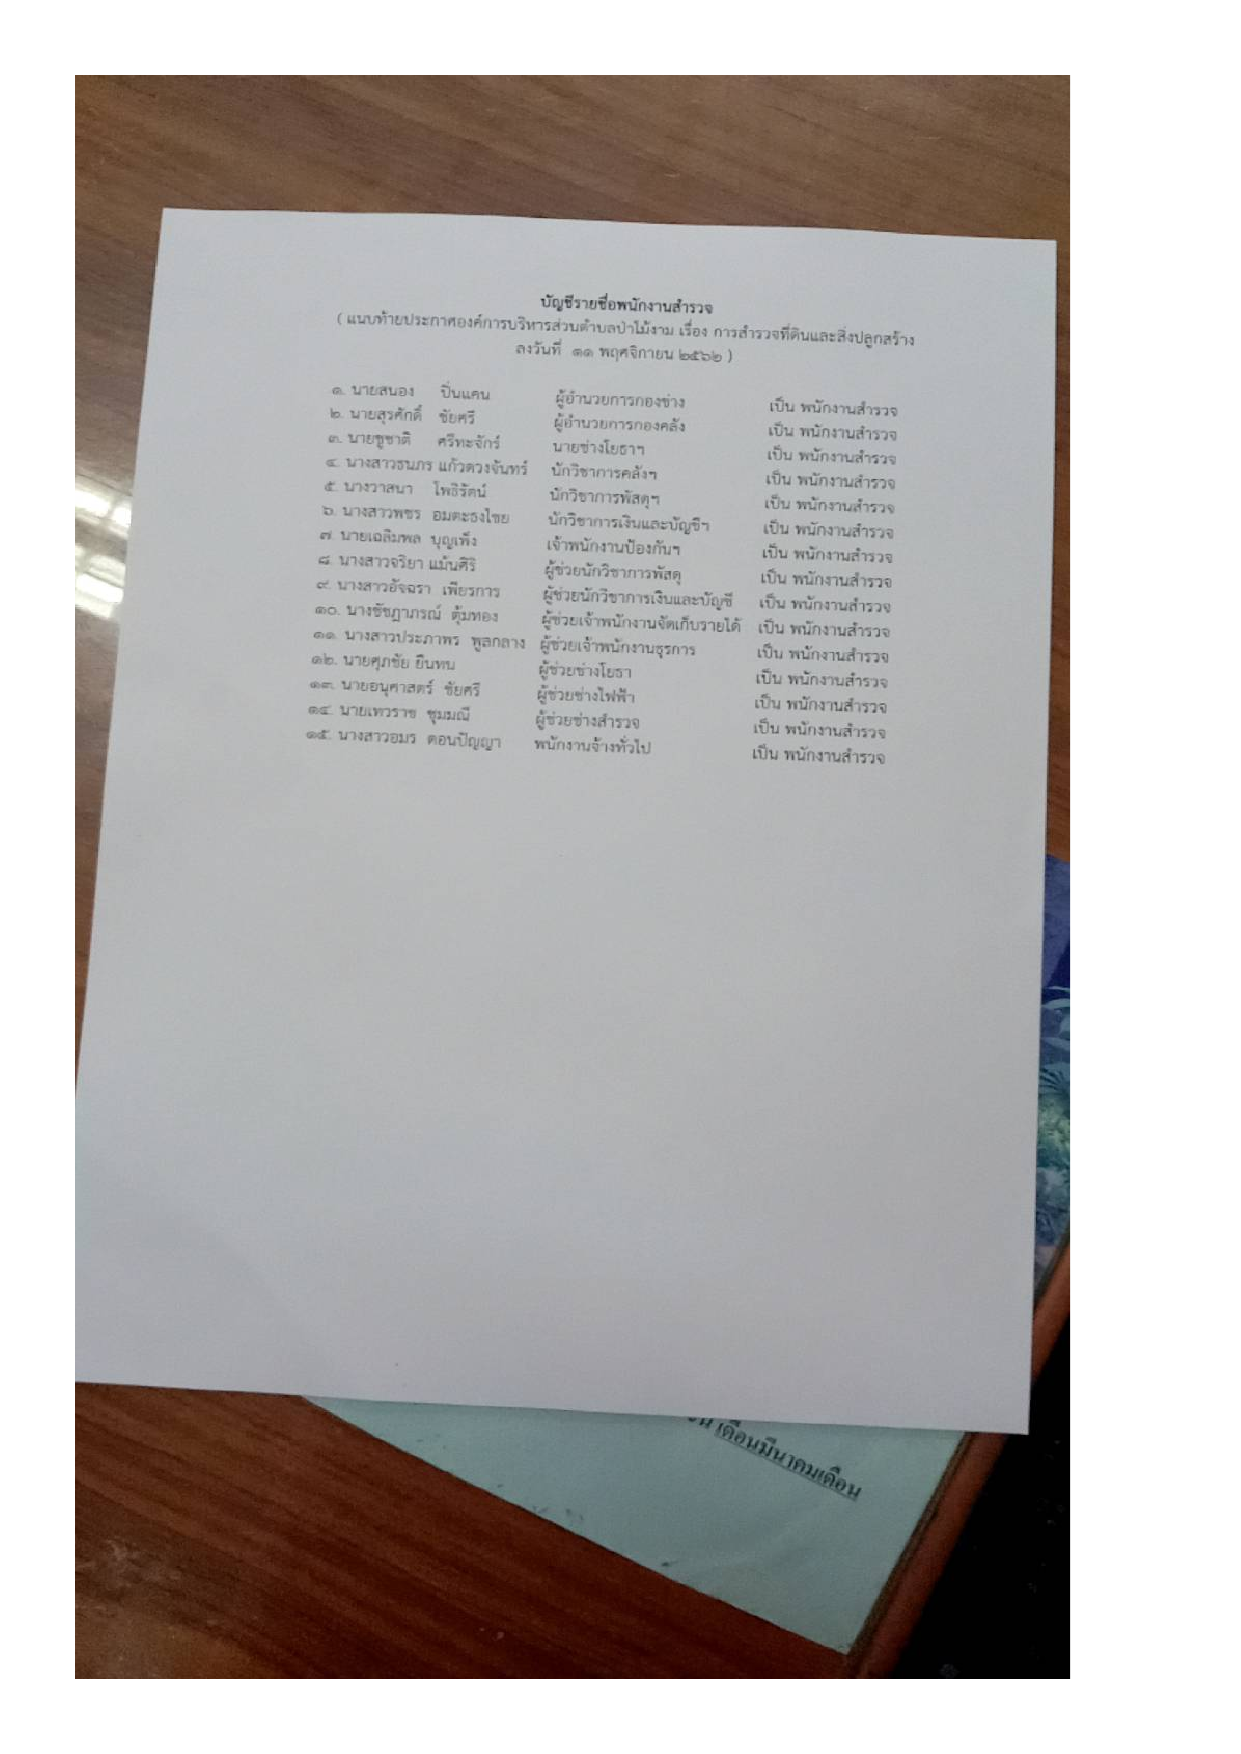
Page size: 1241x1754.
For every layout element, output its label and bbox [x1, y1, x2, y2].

picture [75, 75, 1071, 1679]
